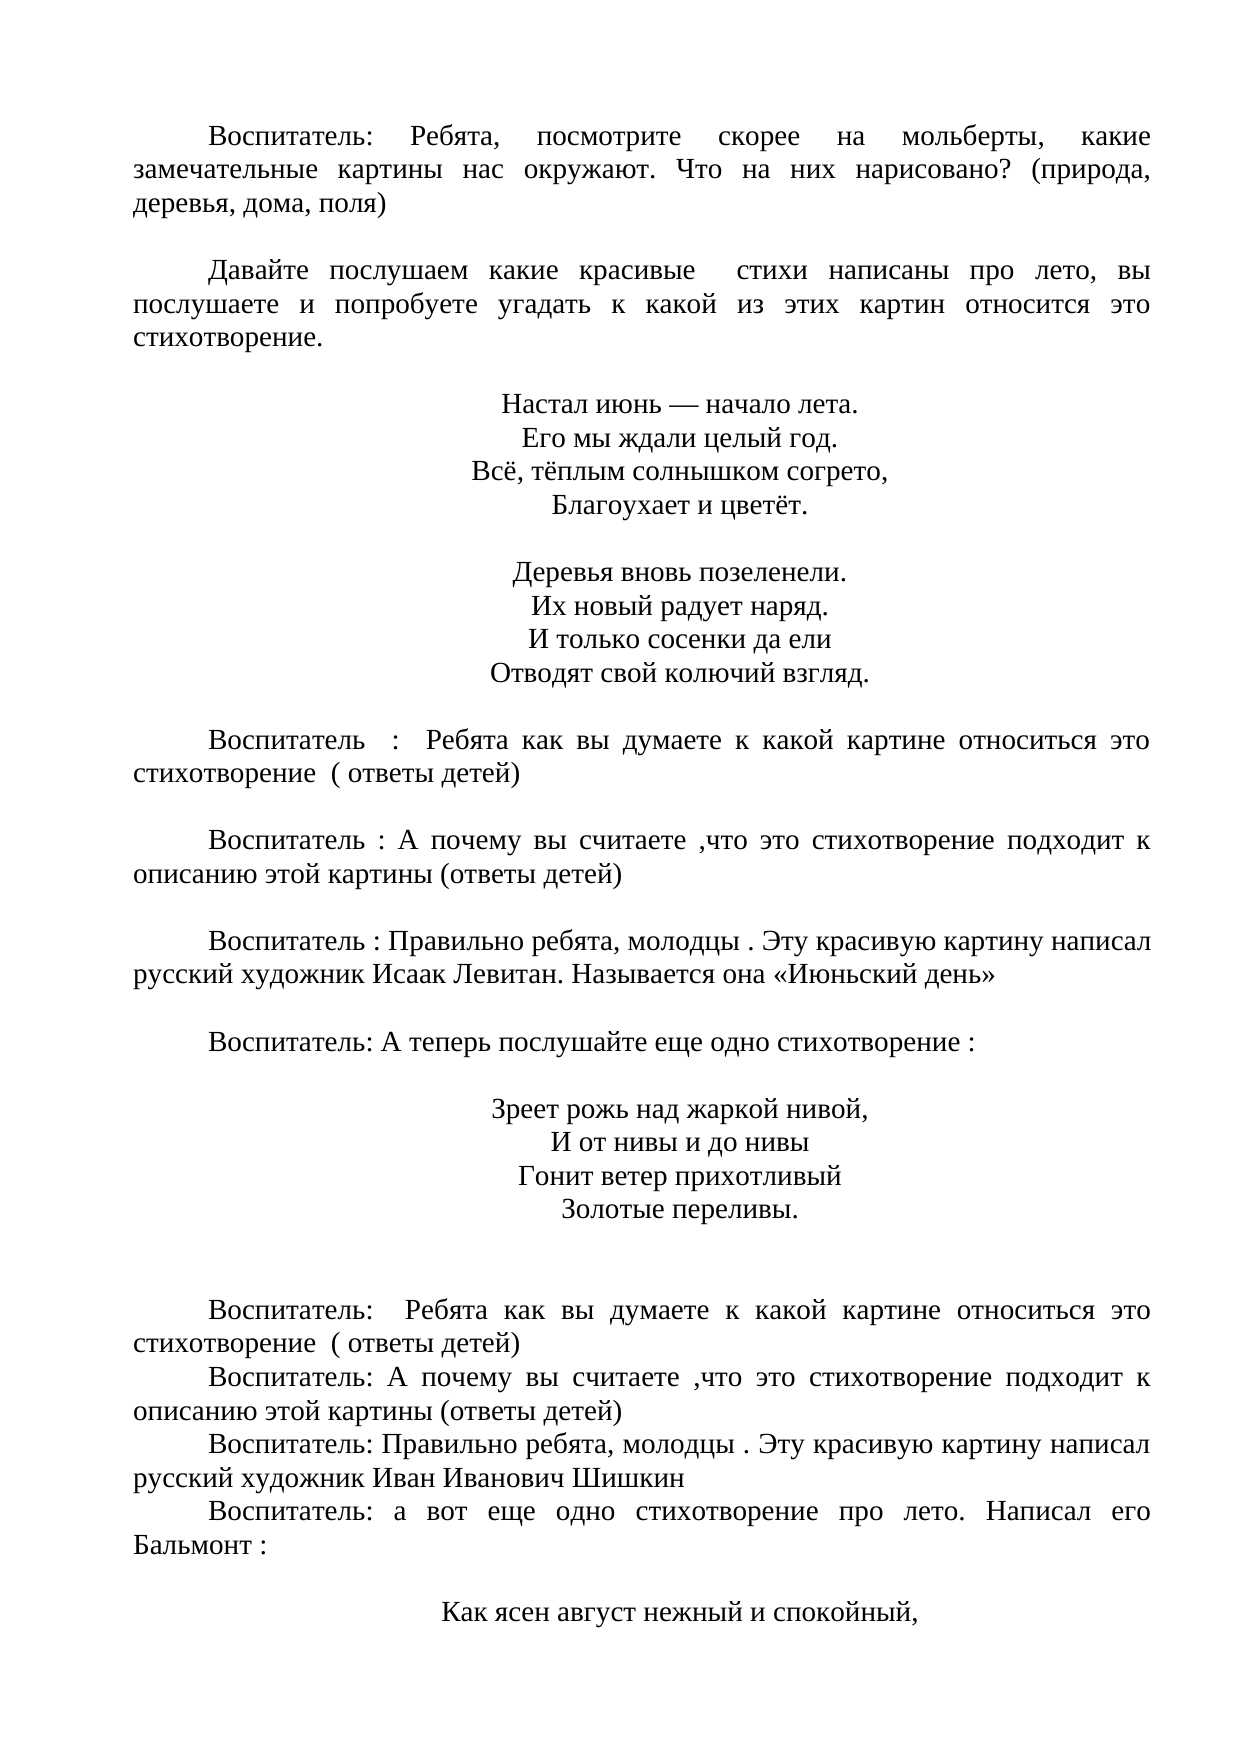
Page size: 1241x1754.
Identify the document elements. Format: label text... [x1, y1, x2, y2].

text Их новый радует наряд. [133, 588, 1152, 621]
text Воспитатель : А почему вы считаете ,что это стихотворение подходит к описанию этой картины (ответы детей) [133, 822, 1152, 889]
text Его мы ждали целый год. [133, 420, 1152, 453]
text Воспитатель: А почему вы считаете ,что это стихотворение подходит к описанию этой картины (ответы детей) [133, 1359, 1152, 1426]
text Воспитатель: Ребята, посмотрите скорее на мольберты, какие замечательные картины нас окружают. Что на них нарисовано? (природа, деревья, дома, поля) [133, 118, 1152, 219]
text Воспитатель: А теперь послушайте еще одно стихотворение : [133, 1024, 1152, 1057]
text Как ясен август нежный и спокойный, [133, 1594, 1152, 1627]
text Воспитатель: Правильно ребята, молодцы . Эту красивую картину написал русский художник Иван Иванович Шишкин [133, 1426, 1152, 1493]
text Золотые переливы. [133, 1191, 1152, 1225]
text Давайте послушаем какие красивые стихи написаны про лето, вы послушаете и попробуете угадать к какой из этих картин относится это стихотворение. [133, 252, 1152, 353]
text Воспитатель: а вот еще одно стихотворение про лето. Написал его Бальмонт : [133, 1493, 1152, 1560]
text Отводят свой колючий взгляд. [133, 655, 1152, 688]
text Гонит ветер прихотливый [133, 1158, 1152, 1191]
text И от нивы и до нивы [133, 1124, 1152, 1158]
text Всё, тёплым солнышком согрето, [133, 453, 1152, 487]
text Воспитатель : Ребята как вы думаете к какой картине относиться это стихотворение ( ответы детей) [133, 722, 1152, 789]
text Воспитатель: Ребята как вы думаете к какой картине относиться это стихотворение ( ответы детей) [133, 1292, 1152, 1359]
text Зреет рожь над жаркой нивой, [133, 1091, 1152, 1124]
text И только сосенки да ели [133, 621, 1152, 655]
text Благоухает и цветёт. [133, 487, 1152, 521]
text Настал июнь — начало лета. [133, 386, 1152, 420]
text Деревья вновь позеленели. [133, 554, 1152, 588]
text Воспитатель : Правильно ребята, молодцы . Эту красивую картину написал русский художник Исаак Левитан. Называется она «Июньский день» [133, 923, 1152, 990]
